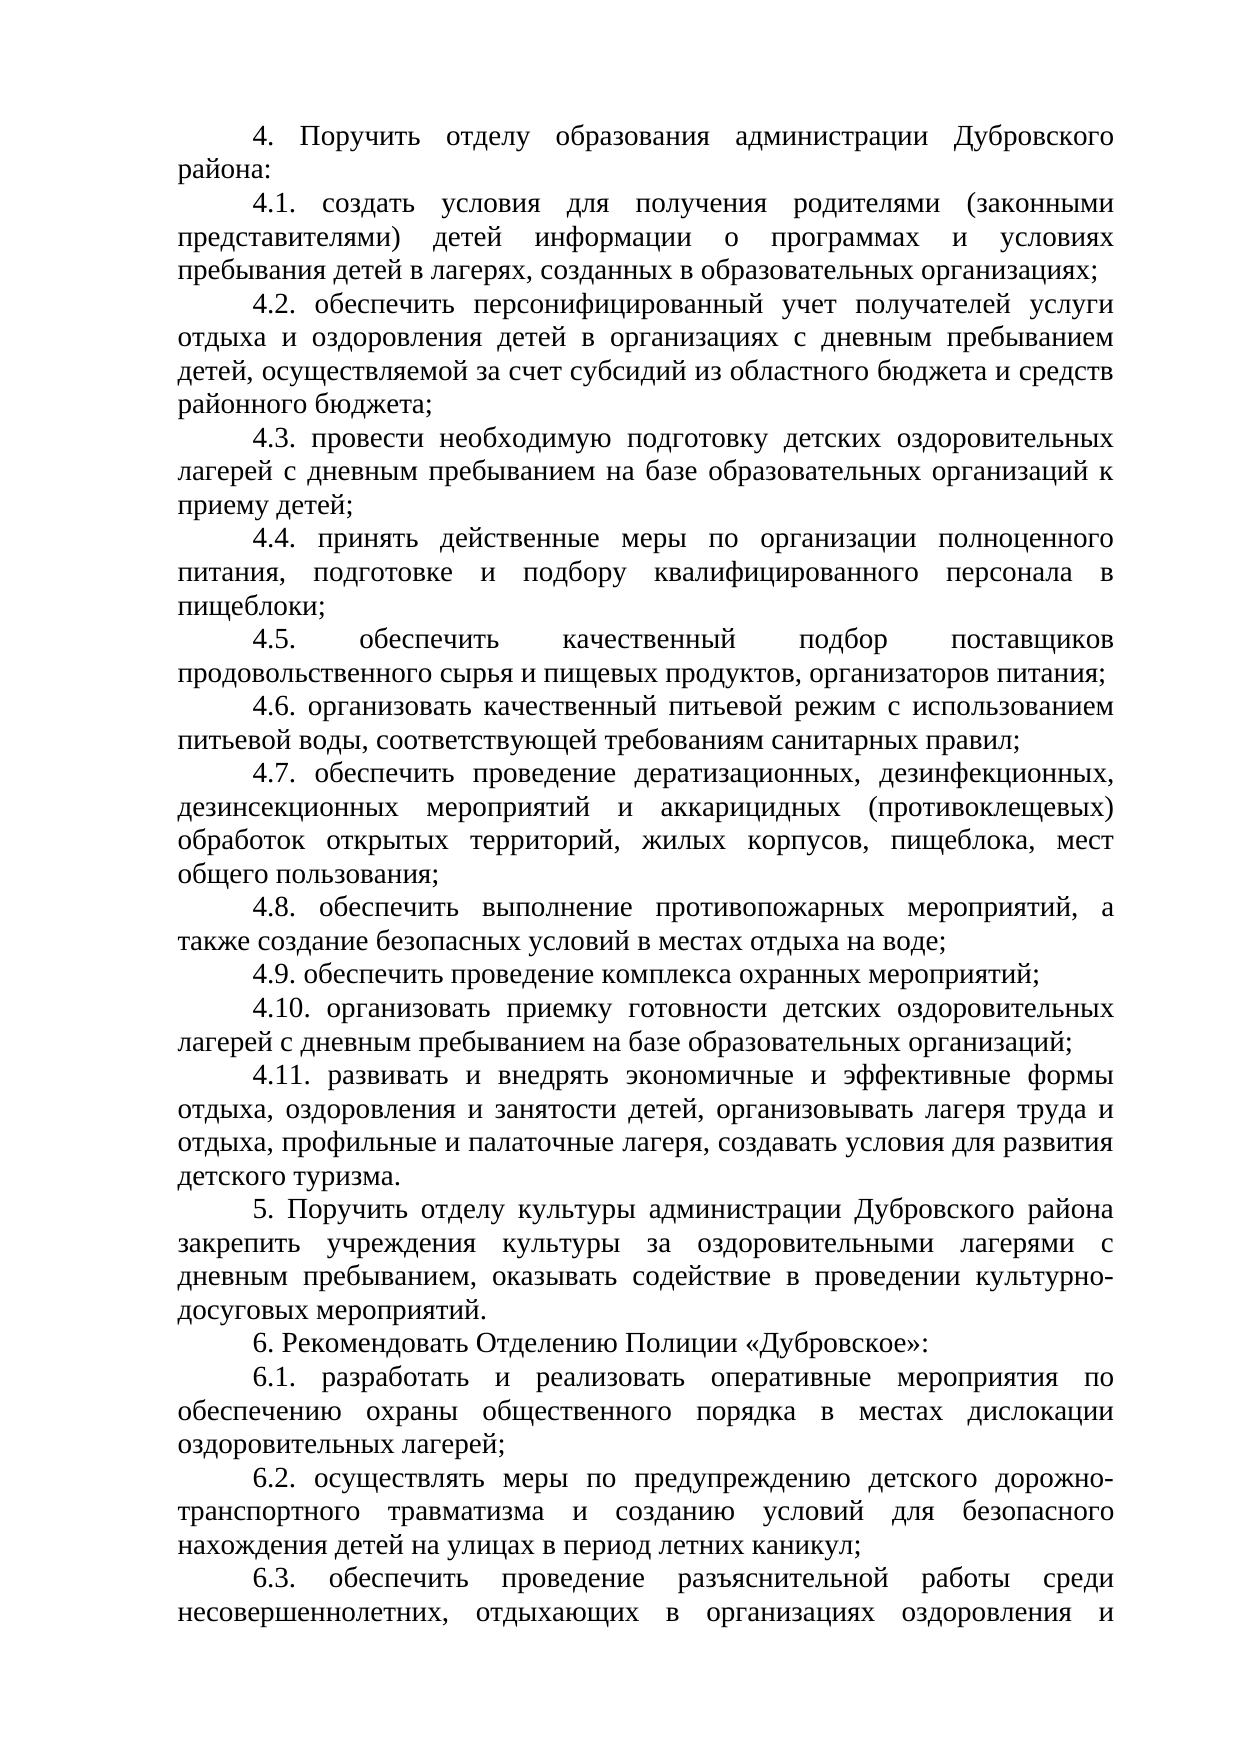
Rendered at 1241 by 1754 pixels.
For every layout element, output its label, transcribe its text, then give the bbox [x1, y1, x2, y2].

text 4.6. организовать качественный питьевой режим с использованием питьевой воды, соответствующей требованиям санитарных правил; [177, 688, 1114, 755]
text 4.9. обеспечить проведение комплекса охранных мероприятий; [177, 957, 1114, 990]
text 4.3. провести необходимую подготовку детских оздоровительных лагерей с дневным пребыванием на базе образовательных организаций к приему детей; [177, 420, 1114, 521]
text 4.4. принять действенные меры по организации полноценного питания, подготовке и подбору квалифицированного персонала в пищеблоки; [177, 521, 1114, 621]
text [177, 1560, 1114, 1627]
text 4.11. развивать и внедрять экономичные и эффективные формы отдыха, оздоровления и занятости детей, организовывать лагеря труда и отдыха, профильные и палаточные лагеря, создавать условия для развития детского туризма. [177, 1057, 1114, 1191]
text 4.7. обеспечить проведение дератизационных, дезинфекционных, дезинсекционных мероприятий и аккарицидных (противоклещевых) обработок открытых территорий, жилых корпусов, пищеблока, мест общего пользования; [177, 755, 1114, 889]
text 4.2. обеспечить персонифицированный учет получателей услуги отдыха и оздоровления детей в организациях с дневным пребыванием детей, осуществляемой за счет субсидий из областного бюджета и средств районного бюджета; [177, 286, 1114, 420]
text 4. Поручить отделу образования администрации Дубровского района: [177, 118, 1114, 185]
text 5. Поручить отделу культуры администрации Дубровского района закрепить учреждения культуры за оздоровительными лагерями с дневным пребыванием, оказывать содействие в проведении культурно-досуговых мероприятий. [177, 1191, 1114, 1326]
text 4.8. обеспечить выполнение противопожарных мероприятий, а также создание безопасных условий в местах отдыха на воде; [177, 889, 1114, 957]
text 4.5. обеспечить качественный подбор поставщиков продовольственного сырья и пищевых продуктов, организаторов питания; [177, 621, 1114, 688]
text 6.2. осуществлять меры по предупреждению детского дорожно-транспортного травматизма и созданию условий для безопасного нахождения детей на улицах в период летних каникул; [177, 1460, 1114, 1560]
text 4.1. создать условия для получения родителями (законными представителями) детей информации о программах и условиях пребывания детей в лагерях, созданных в образовательных организациях; [177, 185, 1114, 286]
text 4.10. организовать приемку готовности детских оздоровительных лагерей с дневным пребыванием на базе образовательных организаций; [177, 990, 1114, 1057]
text 6. Рекомендовать Отделению Полиции «Дубровское»: [177, 1326, 1114, 1359]
text 6.1. разработать и реализовать оперативные мероприятия по обеспечению охраны общественного порядка в местах дислокации оздоровительных лагерей; [177, 1359, 1114, 1460]
